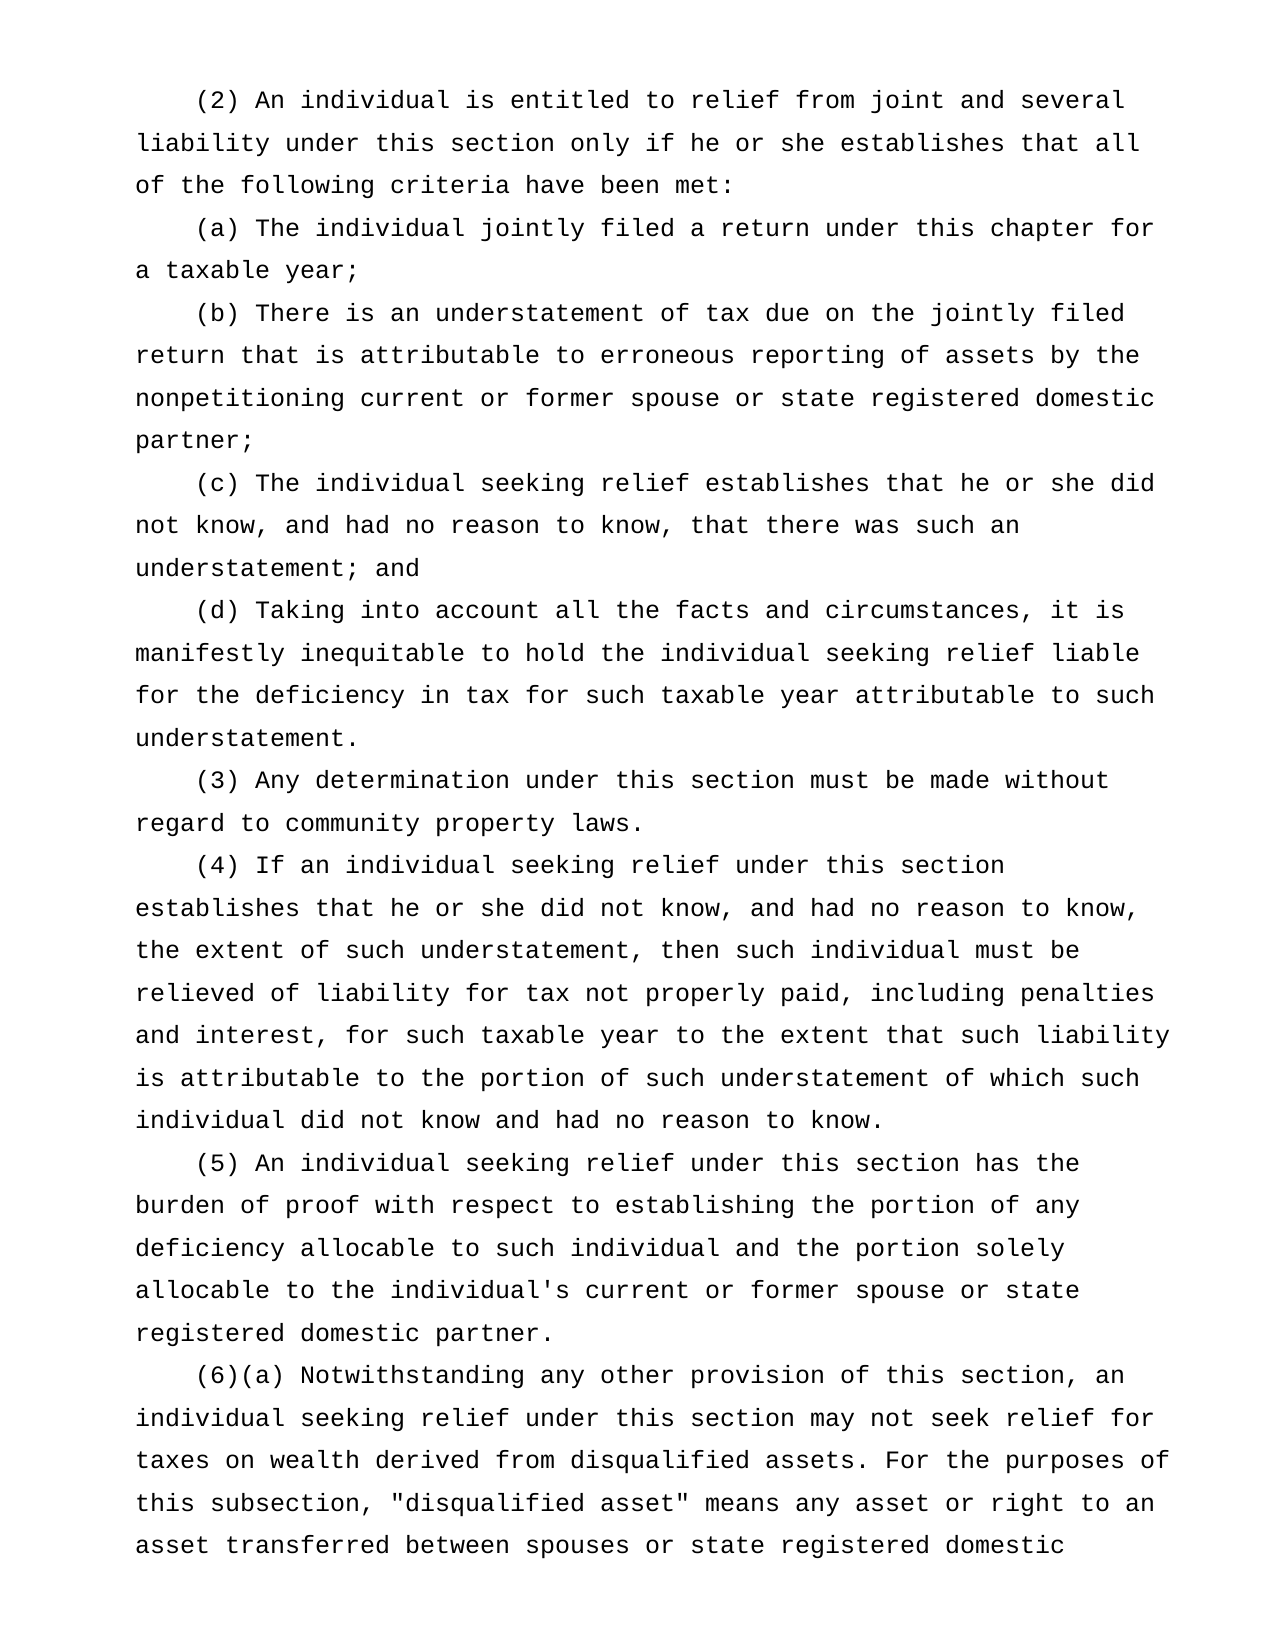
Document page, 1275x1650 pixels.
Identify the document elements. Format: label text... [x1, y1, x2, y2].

text (3) Any determination under this section must be made without regard to community property laws. [135, 755, 1170, 840]
text (c) The individual seeking relief establishes that he or she did not know, and had no reason to know, that there was such an understatement; and [135, 457, 1170, 585]
text (2) An individual is entitled to relief from joint and several liability under this section only if he or she establishes that all of the following criteria have been met: [135, 75, 1170, 202]
text (a) The individual jointly filed a return under this chapter for a taxable year; [135, 202, 1170, 287]
text (4) If an individual seeking relief under this section establishes that he or she did not know, and had no reason to know, the extent of such understatement, then such individual must be relieved of liability for tax not properly paid, including penalties and interest, for such taxable year to the extent that such liability is attributable to the portion of such understatement of which such individual did not know and had no reason to know. [135, 840, 1170, 1137]
text (d) Taking into account all the facts and circumstances, it is manifestly inequitable to hold the individual seeking relief liable for the deficiency in tax for such taxable year attributable to such understatement. [135, 585, 1170, 755]
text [135, 1350, 1170, 1562]
text (b) There is an understatement of tax due on the jointly filed return that is attributable to erroneous reporting of assets by the nonpetitioning current or former spouse or state registered domestic partner; [135, 287, 1170, 457]
text (5) An individual seeking relief under this section has the burden of proof with respect to establishing the portion of any deficiency allocable to such individual and the portion solely allocable to the individual's current or former spouse or state registered domestic partner. [135, 1137, 1170, 1350]
